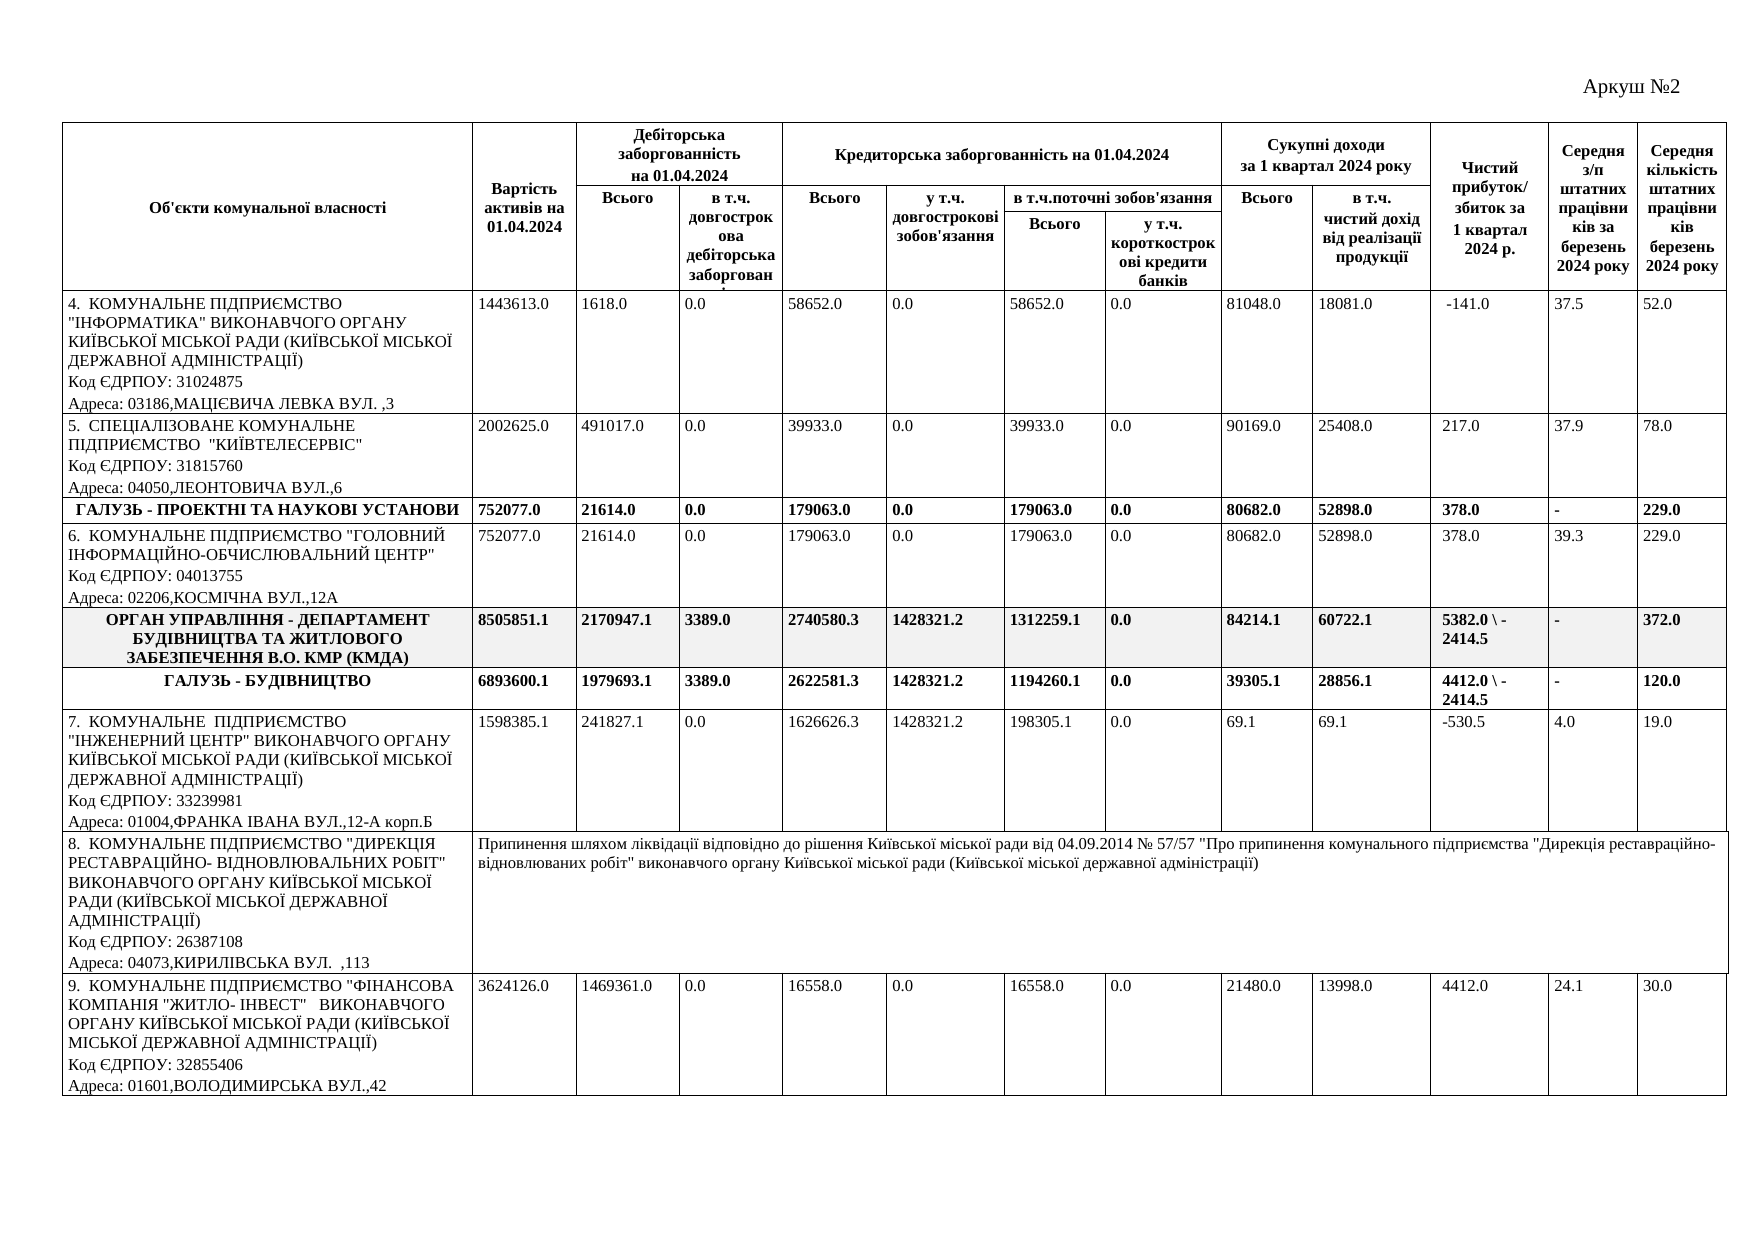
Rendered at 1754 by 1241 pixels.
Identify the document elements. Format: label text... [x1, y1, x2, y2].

table_cell 0.0 [1106, 498, 1221, 523]
table_cell 16558.0 [783, 974, 886, 1095]
table_cell 90169.0 [1222, 414, 1312, 497]
table_cell 2622581.3 [783, 668, 886, 709]
table_cell 0.0 [1106, 710, 1221, 831]
table_cell Всього [783, 186, 886, 290]
table_cell 0.0 [680, 524, 782, 607]
table_cell 80682.0 [1222, 524, 1312, 607]
table_cell в т.ч. чистий дохід від реалізації продукції [1313, 186, 1430, 290]
table_cell ОРГАН УПРАВЛІННЯ - ДЕПАРТАМЕНТ БУДІВНИЦТВА ТА ЖИТЛОВОГО ЗАБЕЗПЕЧЕННЯ В.О. КМР (КМДА) [63, 608, 472, 667]
table_cell 0.0 [1106, 668, 1221, 709]
table_cell 0.0 [1106, 414, 1221, 497]
table_cell 2740580.3 [783, 608, 886, 667]
table_header Об'єкти комунальної власності [63, 123, 472, 290]
table_cell 21614.0 [577, 524, 679, 607]
table_cell 39305.1 [1222, 668, 1312, 709]
table_cell 37.5 [1549, 291, 1637, 413]
table_cell 4. КОМУНАЛЬНЕ ПІДПРИЄМСТВО "ІНФОРМАТИКА" ВИКОНАВЧОГО ОРГАНУ КИЇВСЬКОЇ МІСЬКОЇ РАДИ (КИЇВСЬКОЇ МІСЬКОЇ ДЕРЖАВНОЇ АДМІНІСТРАЦІЇ) Код ЄДРПОУ: 31024875 Адреса: 03186,МАЦІЄВИЧА ЛЕВКА ВУЛ. ,3 [63, 291, 472, 413]
table_cell 491017.0 [577, 414, 679, 497]
table_cell 0.0 [1106, 291, 1221, 413]
table_cell 39933.0 [783, 414, 886, 497]
table_cell 179063.0 [1005, 498, 1105, 523]
table_cell у т.ч. короткострокові кредити банків [1106, 212, 1221, 290]
table_cell 229.0 [1638, 498, 1726, 523]
table_cell 0.0 [1106, 974, 1221, 1095]
table_cell 69.1 [1313, 710, 1430, 831]
table_header Сукупні доходи за 1 квартал 2024 року [1222, 123, 1430, 184]
table_cell 84214.1 [1222, 608, 1312, 667]
table_cell 241827.1 [577, 710, 679, 831]
table_header Чистий прибуток/ збиток за 1 квартал 2024 р. [1431, 123, 1548, 290]
table_cell 0.0 [887, 498, 1004, 523]
table_cell 1618.0 [577, 291, 679, 413]
table_cell 1469361.0 [577, 974, 679, 1095]
table_cell 81048.0 [1222, 291, 1312, 413]
table_cell 229.0 [1638, 524, 1726, 607]
table_cell 752077.0 [473, 524, 576, 607]
table_cell 0.0 [680, 710, 782, 831]
table_cell 217.0 [1431, 414, 1548, 497]
table_cell - [1549, 668, 1637, 709]
table_cell 52898.0 [1313, 498, 1430, 523]
table_cell 8. КОМУНАЛЬНЕ ПІДПРИЄМСТВО "ДИРЕКЦІЯ РЕСТАВРАЦІЙНО- ВІДНОВЛЮВАЛЬНИХ РОБІТ" ВИКОНАВЧОГО ОРГАНУ КИЇВСЬКОЇ МІСЬКОЇ РАДИ (КИЇВСЬКОЇ МІСЬКОЇ ДЕРЖАВНОЇ АДМІНІСТРАЦІЇ) Код ЄДРПОУ: 26387108 Адреса: 04073,КИРИЛІВСЬКА ВУЛ. ,113 [63, 832, 472, 972]
table_cell 39.3 [1549, 524, 1637, 607]
table_cell 0.0 [887, 974, 1004, 1095]
table_cell 24.1 [1549, 974, 1637, 1095]
table_cell 179063.0 [783, 498, 886, 523]
table_cell 0.0 [887, 291, 1004, 413]
table_cell Всього [1222, 186, 1312, 290]
table_cell Припинення шляхом ліквідації відповідно до рішення Київської міської ради від 04.09.2014 № 57/57 "Про припинення комунального підприємства "Дирекція реставраційно-відновлюваних робіт" виконавчого органу Київської міської ради (Київської міської державної адміністрації) [473, 832, 1728, 972]
table_cell 4412.0 [1431, 974, 1548, 1095]
table_cell 4412.0 \ -2414.5 [1431, 668, 1548, 709]
table_cell 52898.0 [1313, 524, 1430, 607]
table_cell 378.0 [1431, 524, 1548, 607]
table_cell Всього [1005, 212, 1105, 290]
table_cell 13998.0 [1313, 974, 1430, 1095]
table_cell 752077.0 [473, 498, 576, 523]
table_cell 58652.0 [1005, 291, 1105, 413]
table_cell 378.0 [1431, 498, 1548, 523]
table_header Дебіторська заборгованність на 01.04.2024 [577, 123, 782, 184]
table_cell 0.0 [680, 291, 782, 413]
table_cell 1194260.1 [1005, 668, 1105, 709]
table_cell ГАЛУЗЬ - ПРОЕКТНІ ТА НАУКОВІ УСТАНОВИ [63, 498, 472, 523]
table_cell 8505851.1 [473, 608, 576, 667]
table_header Середня кількість штатних працівників березень 2024 року [1638, 123, 1726, 290]
table_cell 16558.0 [1005, 974, 1105, 1095]
table_cell 0.0 [680, 414, 782, 497]
table_header Вартість активів на 01.04.2024 [473, 123, 576, 290]
table_cell ГАЛУЗЬ - БУДІВНИЦТВО [63, 668, 472, 709]
table_cell 2170947.1 [577, 608, 679, 667]
table_cell 4.0 [1549, 710, 1637, 831]
table_cell Всього [577, 186, 679, 290]
table_cell 0.0 [887, 414, 1004, 497]
table_cell 0.0 [680, 974, 782, 1095]
table_cell 3624126.0 [473, 974, 576, 1095]
table_cell 1626626.3 [783, 710, 886, 831]
table_cell -530.5 [1431, 710, 1548, 831]
table_cell у т.ч. довгострокові зобов'язання [887, 186, 1004, 290]
table_cell 0.0 [1106, 524, 1221, 607]
table_cell 18081.0 [1313, 291, 1430, 413]
table_cell 21480.0 [1222, 974, 1312, 1095]
table_cell 0.0 [887, 524, 1004, 607]
table_cell 198305.1 [1005, 710, 1105, 831]
table_cell 1598385.1 [473, 710, 576, 831]
table_cell 52.0 [1638, 291, 1726, 413]
table_cell 5. СПЕЦІАЛІЗОВАНЕ КОМУНАЛЬНЕ ПІДПРИЄМСТВО "КИЇВТЕЛЕСЕРВІС" Код ЄДРПОУ: 31815760 Адреса: 04050,ЛЕОНТОВИЧА ВУЛ.,6 [63, 414, 472, 497]
table_cell 179063.0 [1005, 524, 1105, 607]
table_cell 6893600.1 [473, 668, 576, 709]
table_cell 3389.0 [680, 608, 782, 667]
table_cell 5382.0 \ -2414.5 [1431, 608, 1548, 667]
table_cell 1312259.1 [1005, 608, 1105, 667]
table_cell 1443613.0 [473, 291, 576, 413]
table_cell 58652.0 [783, 291, 886, 413]
table_cell в т.ч. довгострокова дебіторська заборгованність [680, 186, 782, 290]
table_cell 37.9 [1549, 414, 1637, 497]
table_cell 80682.0 [1222, 498, 1312, 523]
table_header Кредиторська заборгованність на 01.04.2024 [783, 123, 1221, 184]
table_cell 0.0 [1106, 608, 1221, 667]
table_cell - [1549, 608, 1637, 667]
table_header Середня з/п штатних працівників за березень 2024 року [1549, 123, 1637, 290]
table_cell 30.0 [1638, 974, 1726, 1095]
table_cell в т.ч.поточні зобов'язання [1005, 186, 1221, 211]
table_cell 78.0 [1638, 414, 1726, 497]
table_cell 6. КОМУНАЛЬНЕ ПІДПРИЄМСТВО "ГОЛОВНИЙ ІНФОРМАЦІЙНО-ОБЧИСЛЮВАЛЬНИЙ ЦЕНТР" Код ЄДРПОУ: 04013755 Адреса: 02206,КОСМІЧНА ВУЛ.,12А [63, 524, 472, 607]
table_cell 9. КОМУНАЛЬНЕ ПІДПРИЄМСТВО "ФІНАНСОВА КОМПАНІЯ "ЖИТЛО- ІНВЕСТ" ВИКОНАВЧОГО ОРГАНУ КИЇВСЬКОЇ МІСЬКОЇ РАДИ (КИЇВСЬКОЇ МІСЬКОЇ ДЕРЖАВНОЇ АДМІНІСТРАЦІЇ) Код ЄДРПОУ: 32855406 Адреса: 01601,ВОЛОДИМИРСЬКА ВУЛ.,42 [63, 974, 472, 1095]
table_cell 0.0 [680, 498, 782, 523]
table_cell 3389.0 [680, 668, 782, 709]
table_cell 7. КОМУНАЛЬНЕ ПІДПРИЄМСТВО "ІНЖЕНЕРНИЙ ЦЕНТР" ВИКОНАВЧОГО ОРГАНУ КИЇВСЬКОЇ МІСЬКОЇ РАДИ (КИЇВСЬКОЇ МІСЬКОЇ ДЕРЖАВНОЇ АДМІНІСТРАЦІЇ) Код ЄДРПОУ: 33239981 Адреса: 01004,ФРАНКА ІВАНА ВУЛ.,12-А корп.Б [63, 710, 472, 831]
table_cell 69.1 [1222, 710, 1312, 831]
table_cell -141.0 [1431, 291, 1548, 413]
table_cell 179063.0 [783, 524, 886, 607]
table_cell 372.0 [1638, 608, 1726, 667]
table_cell 19.0 [1638, 710, 1726, 831]
table_cell 120.0 [1638, 668, 1726, 709]
table_cell 1428321.2 [887, 668, 1004, 709]
table_cell 2002625.0 [473, 414, 576, 497]
table_cell 1428321.2 [887, 710, 1004, 831]
table_cell 1979693.1 [577, 668, 679, 709]
table_cell 39933.0 [1005, 414, 1105, 497]
table_cell - [1549, 498, 1637, 523]
table_cell 1428321.2 [887, 608, 1004, 667]
table_cell 21614.0 [577, 498, 679, 523]
table_cell 28856.1 [1313, 668, 1430, 709]
table_cell 25408.0 [1313, 414, 1430, 497]
table_cell 60722.1 [1313, 608, 1430, 667]
